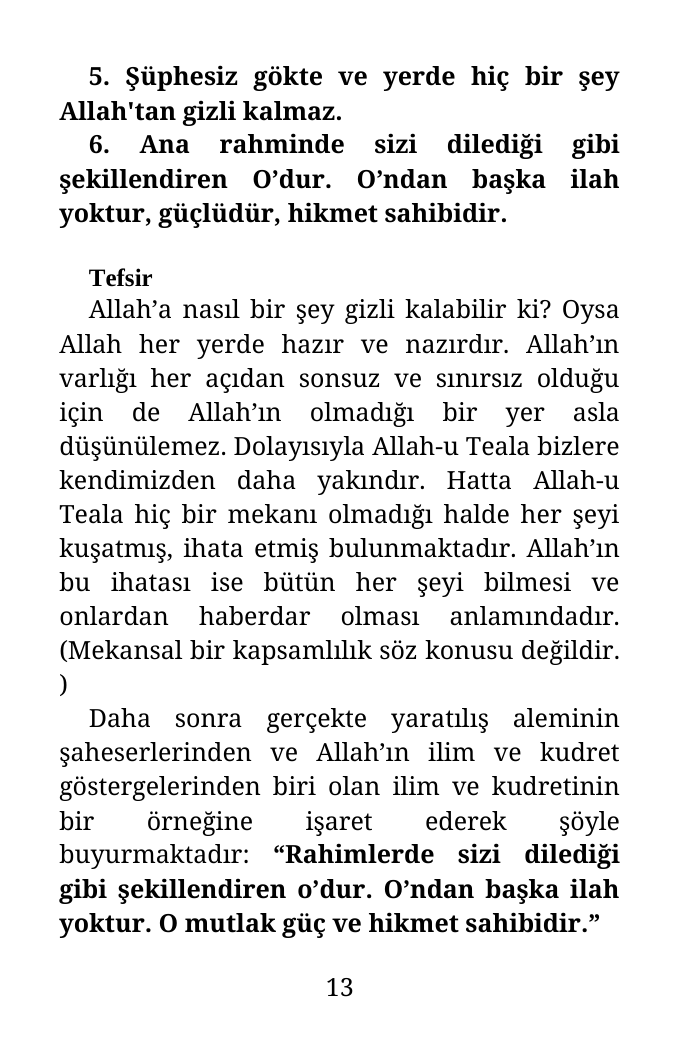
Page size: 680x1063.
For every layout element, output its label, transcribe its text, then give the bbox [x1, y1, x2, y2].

text 6. Ana rahminde sizi dilediği gibi şekillendiren O’dur. O’ndan başka ilah yoktur, güçlüdür, hikmet sahibidir. [59, 127, 620, 229]
text 5. Şüphesiz gökte ve yerde hiç bir şey Allah'tan gizli kalmaz. [59, 59, 620, 127]
text Daha sonra gerçekte yaratılış aleminin şaheserlerinden ve Allah’ın ilim ve kudret göstergelerinden biri olan ilim ve kudretinin bir örneğine işaret ederek şöyle buyurmaktadır: “Rahimlerde sizi dilediği gibi şekillendiren o’dur. O’ndan başka ilah yoktur. O mutlak güç ve hikmet sahibidir.” [59, 701, 620, 939]
subtitle Tefsir [59, 263, 620, 292]
text Allah’a nasıl bir şey gizli kalabilir ki? Oysa Allah her yerde hazır ve nazırdır. Allah’ın varlığı her açıdan sonsuz ve sınırsız olduğu için de Allah’ın olmadığı bir yer asla düşünülemez. Dolayısıyla Allah-u Teala bizlere kendimizden daha yakındır. Hatta Allah-u Teala hiç bir mekanı olmadığı halde her şeyi kuşatmış, ihata etmiş bulunmaktadır. Allah’ın bu ihatası ise bütün her şeyi bilmesi ve onlardan haberdar olması anlamındadır. (Mekansal bir kapsamlılık söz konusu değildir. ) [59, 292, 620, 701]
